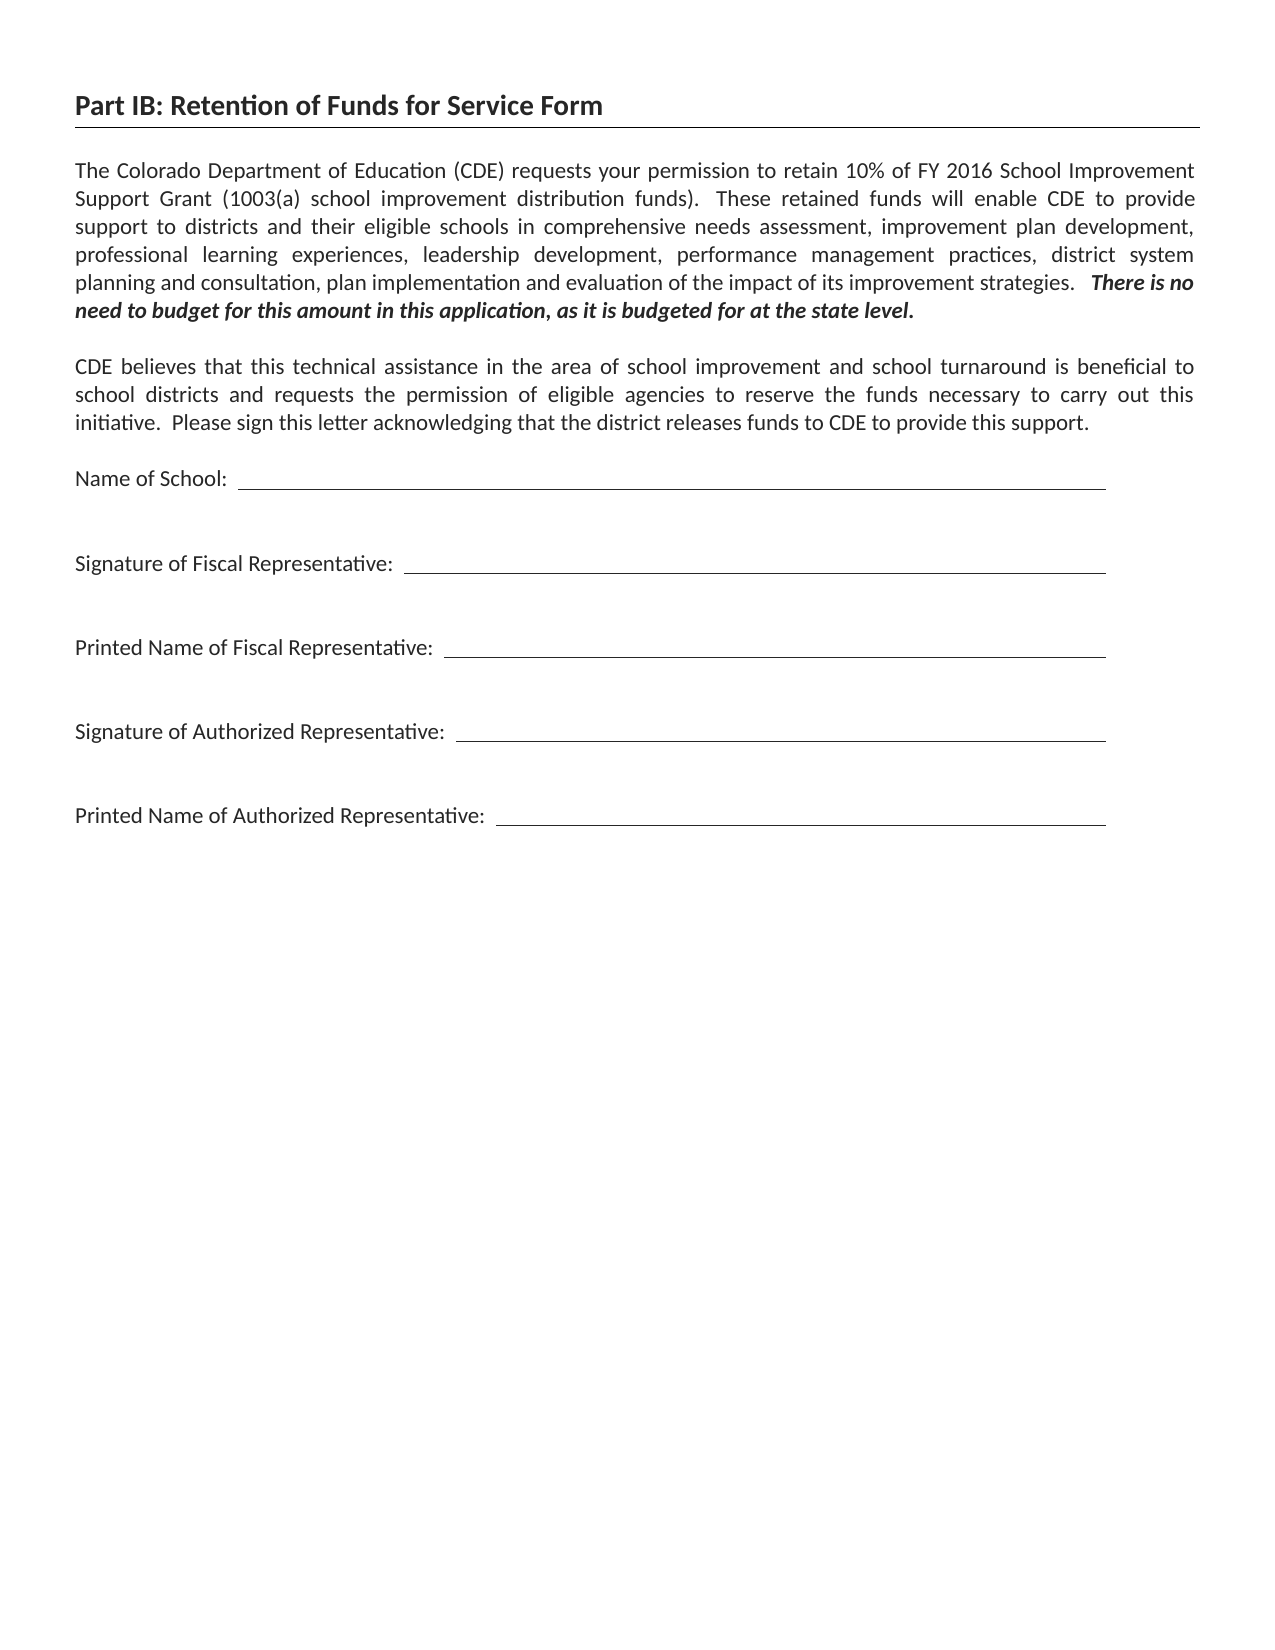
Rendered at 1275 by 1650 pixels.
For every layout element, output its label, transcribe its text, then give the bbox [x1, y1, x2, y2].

text Printed Name of Authorized Representative: [75, 801, 1196, 829]
text Signature of Fiscal Representative: [75, 549, 1196, 577]
text Printed Name of Fiscal Representative: [75, 633, 1196, 661]
text The Colorado Department of Education (CDE) requests your permission to retain 10% of FY 2016 School Improvement Support Grant (1003(a) school improvement distribution funds). These retained funds will enable CDE to provide support to districts and their eligible schools in comprehensive needs assessment, improvement plan development, professional learning experiences, leadership development, performance management practices, district system planning and consultation, plan implementation and evaluation of the impact of its improvement strategies. There is no need to budget for this amount in this application, as it is budgeted for at the state level. [75, 156, 1196, 324]
text Part IB: Retention of Funds for Service Form [75, 87, 1200, 127]
text Name of School: [75, 464, 1196, 493]
text CDE believes that this technical assistance in the area of school improvement and school turnaround is beneficial to school districts and requests the permission of eligible agencies to reserve the funds necessary to carry out this initiative. Please sign this letter acknowledging that the district releases funds to CDE to provide this support. [75, 352, 1196, 437]
text Signature of Authorized Representative: [75, 717, 1196, 745]
